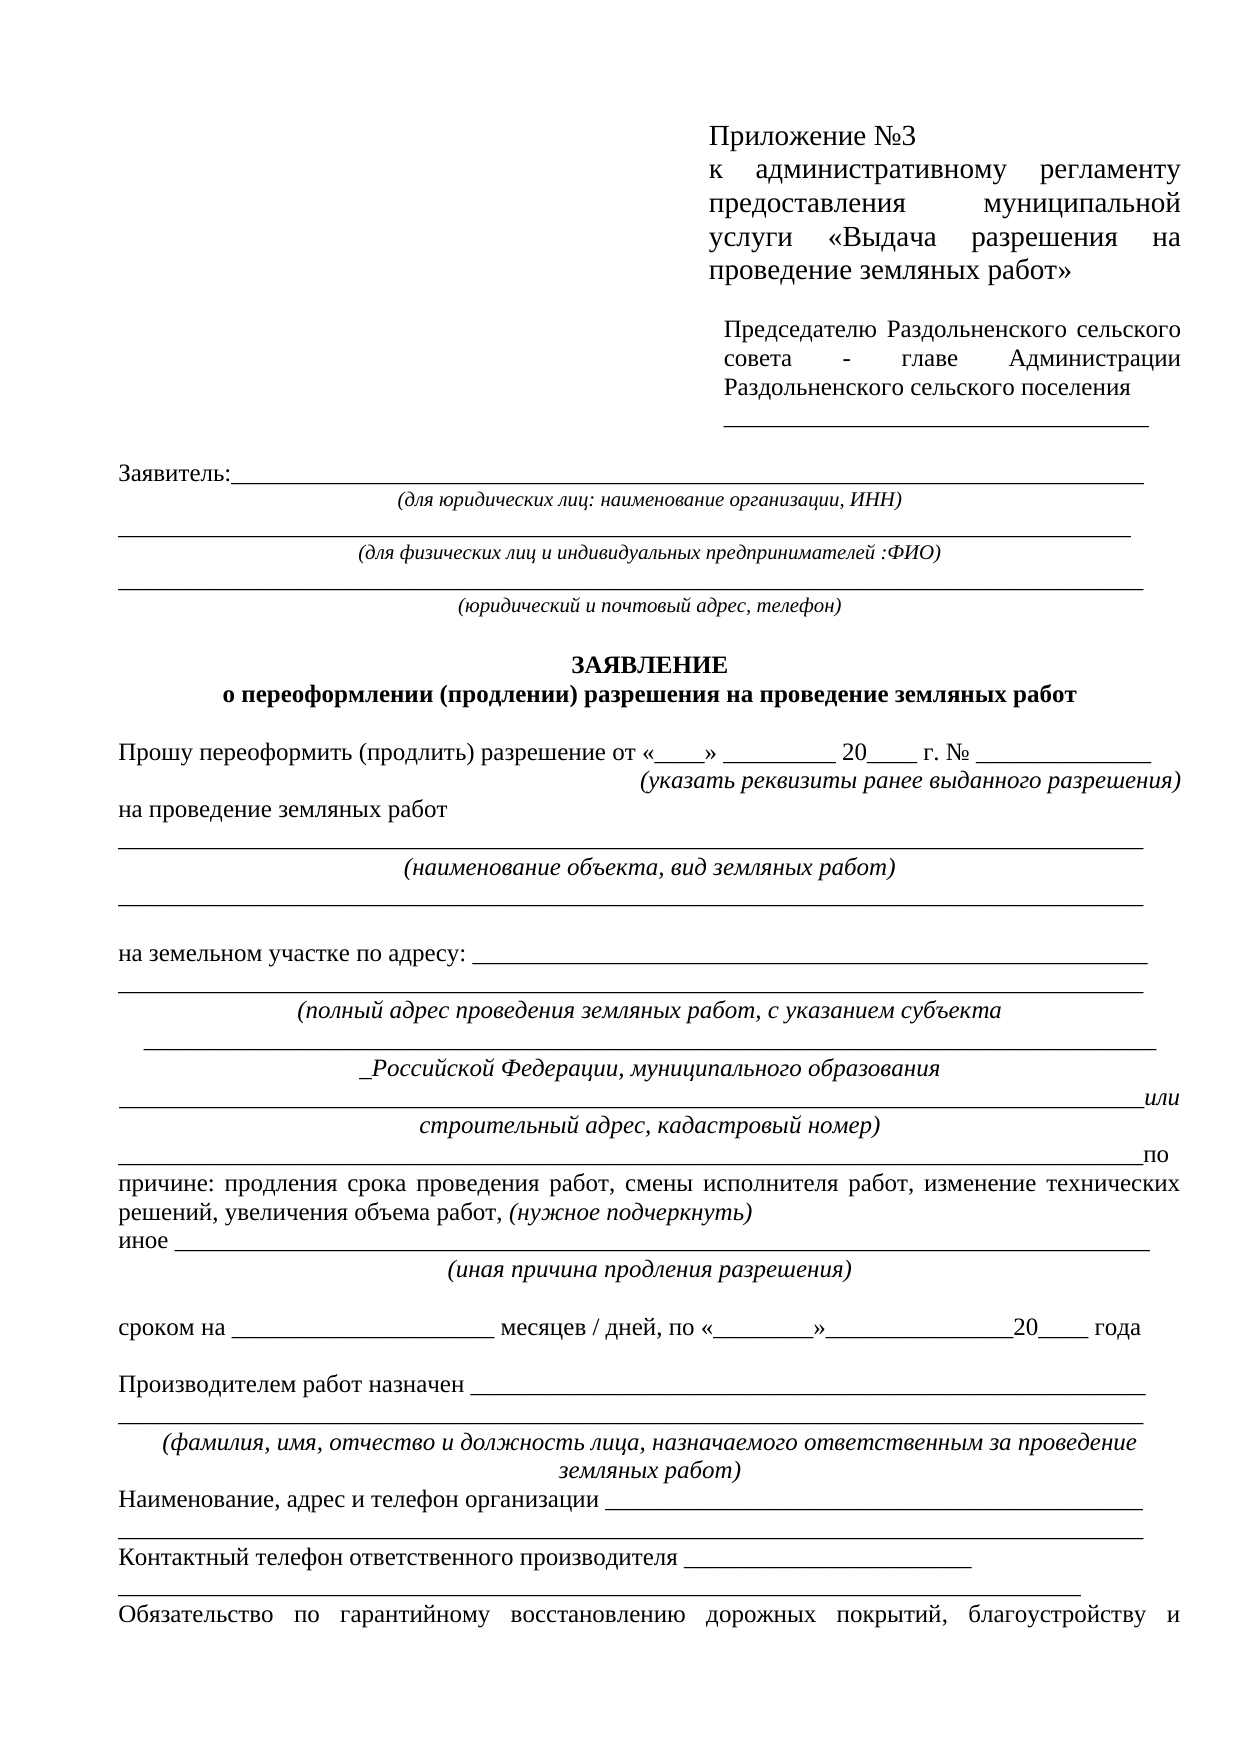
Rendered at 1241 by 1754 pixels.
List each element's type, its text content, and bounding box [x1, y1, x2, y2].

text (иная причина продления разрешения) [118, 1254, 1181, 1283]
text на земельном участке по адресу: ______________________________________________________ [118, 938, 1181, 967]
text (полный адрес проведения земляных работ, с указанием субъекта [118, 995, 1181, 1024]
text Заявитель:_________________________________________________________________________ [118, 458, 1181, 487]
text (наименование объекта, вид земляных работ) [118, 852, 1181, 880]
text на проведение земляных работ [118, 794, 1181, 823]
text __________________________________________________________________________________ [118, 967, 1181, 995]
text (для юридических лиц: наименование организации, ИНН) [118, 487, 1181, 511]
text Наименование, адрес и телефон организации ___________________________________________ [118, 1484, 1181, 1513]
text _____________________________________________________________________________ [118, 1570, 1181, 1599]
text Производителем работ назначен ______________________________________________________ [118, 1369, 1181, 1398]
text о переоформлении (продлении) разрешения на проведение земляных работ [118, 679, 1181, 708]
text __________________________________________________________________________________ [118, 880, 1181, 909]
text (юридический и почтовый адрес, телефон) [118, 593, 1181, 617]
text ЗАЯВЛЕНИЕ [118, 650, 1181, 679]
text __________________________________________________________________________________ [118, 823, 1181, 852]
text __________________________________________________________________________________Российской Федерации, муниципального образования [118, 1024, 1181, 1082]
text __________________________________________________________________________________ [118, 1513, 1181, 1542]
text (фамилия, имя, отчество и должность лица, назначаемого ответственным за проведение земляных работ) [118, 1427, 1181, 1484]
text Председателю Раздольненского сельского совета - главе Администрации Раздольненского сельского поселения [723, 314, 1181, 401]
text __________________________________________________________________________________ [118, 1398, 1181, 1427]
text (для физических лиц и индивидуальных предпринимателей :ФИО) [118, 540, 1181, 564]
text (указать реквизиты ранее выданного разрешения) [118, 765, 1181, 794]
text __________________________________________________________________________________по причине: продления срока проведения работ, смены исполнителя работ, изменение технических решений, увеличения объема работ, (нужное подчеркнуть) [118, 1139, 1181, 1225]
text иное ______________________________________________________________________________ [118, 1225, 1181, 1254]
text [118, 1599, 1181, 1628]
text Прошу переоформить (продлить) разрешение от «____» _________ 20____ г. № ______________ [118, 737, 1181, 765]
text сроком на _____________________ месяцев / дней, по «________»_______________20____ года [118, 1312, 1181, 1340]
text __________________________________ [723, 401, 1181, 429]
text _________________________________________________________________________________ [118, 511, 1181, 540]
text __________________________________________________________________________________ [118, 564, 1181, 593]
text к административному регламенту предоставления муниципальной услуги «Выдача разрешения на проведение земляных работ» [709, 152, 1181, 286]
text __________________________________________________________________________________или строительный адрес, кадастровый номер) [118, 1082, 1181, 1139]
text Приложение №3 [709, 118, 1181, 152]
text Контактный телефон ответственного производителя _______________________ [118, 1542, 1181, 1570]
